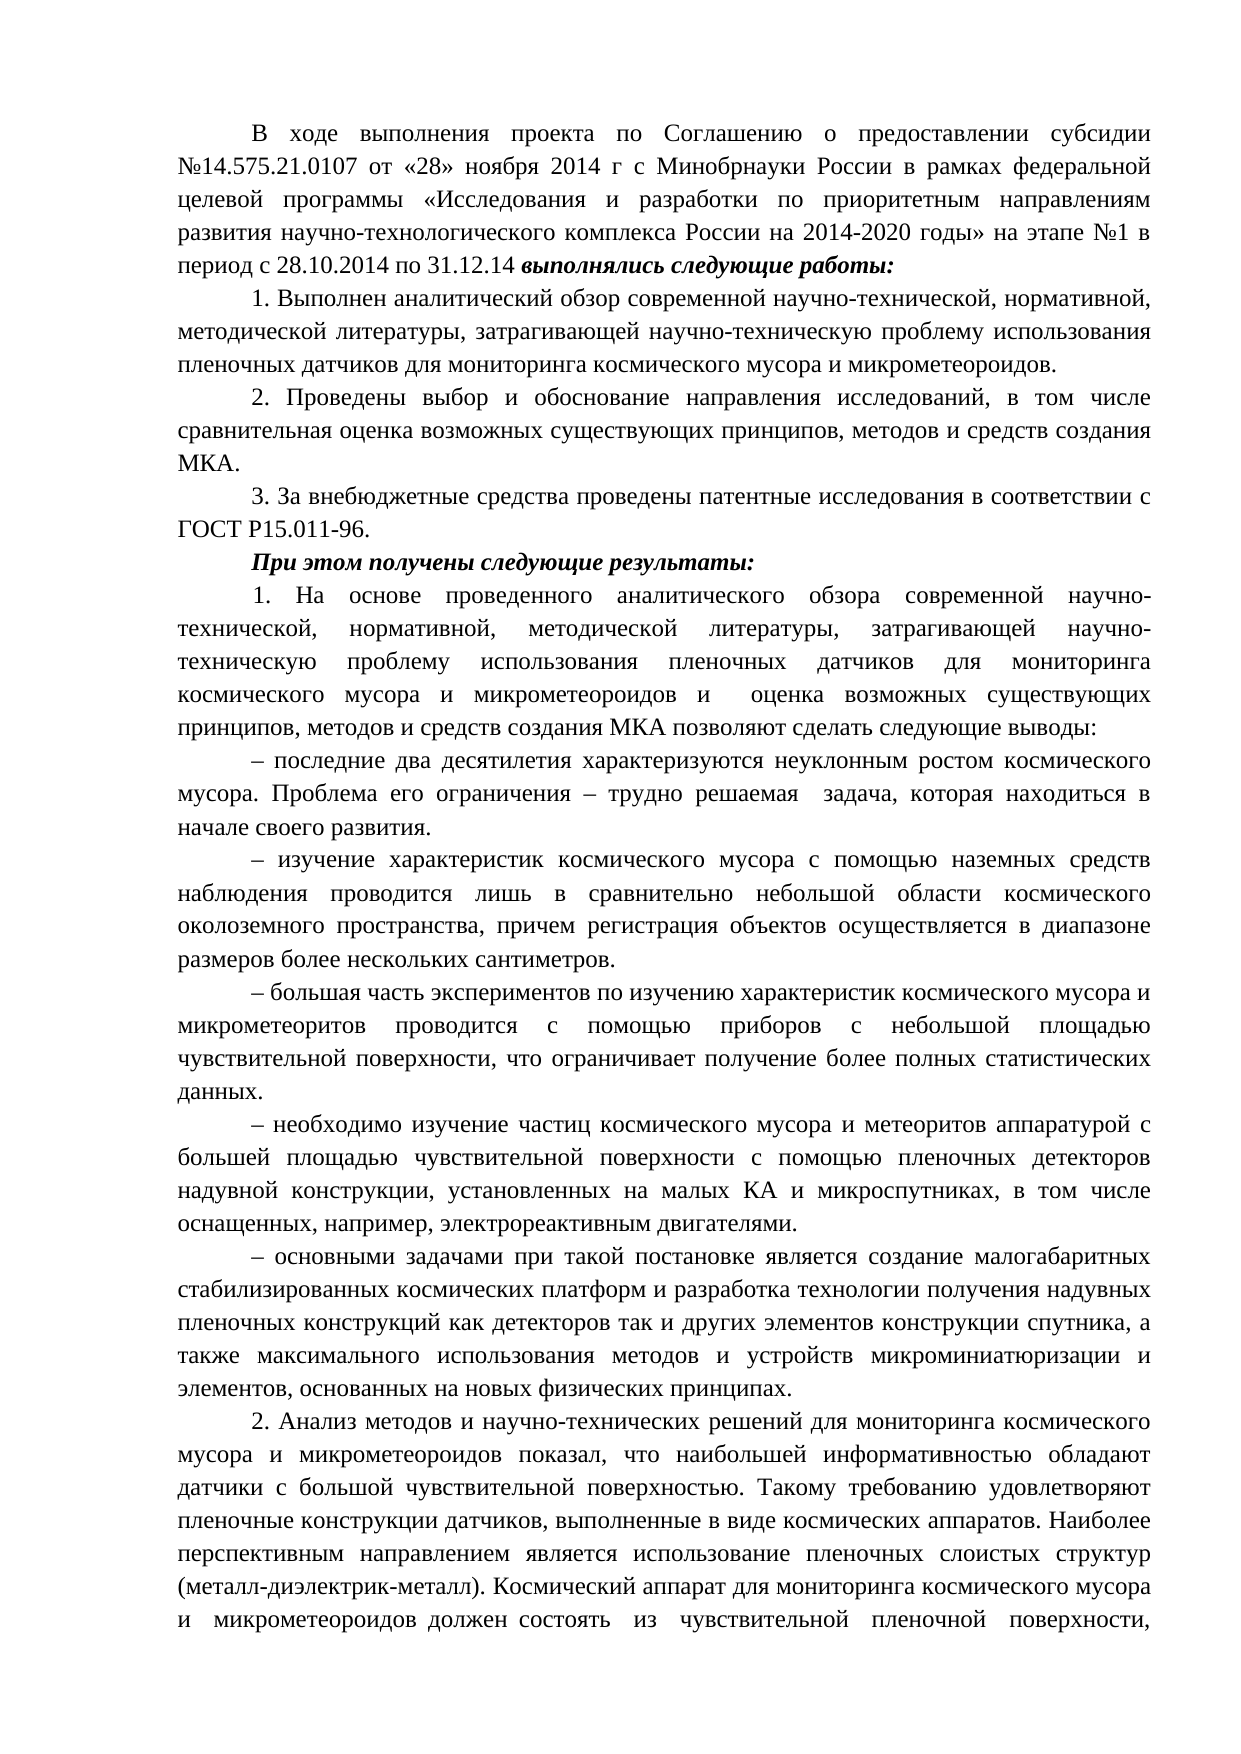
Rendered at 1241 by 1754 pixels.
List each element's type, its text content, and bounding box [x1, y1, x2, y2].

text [177, 1406, 1152, 1633]
text – необходимо изучение частиц космического мусора и метеоритов аппаратурой с большей площадью чувствительной поверхности с помощью пленочных детекторов надувной конструкции, установленных на малых КА и микроспутниках, в том числе оснащенных, например, электрореактивным двигателями. [177, 1109, 1152, 1237]
text В ходе выполнения проекта по Соглашению о предоставлении субсидии №14.575.21.0107 от «28» ноября 2014 г с Минобрнауки России в рамках федеральной целевой программы «Исследования и разработки по приоритетным направлениям развития научно-технологического комплекса России на 2014-2020 годы» на этапе №1 в период с 28.10.2014 по 31.12.14 выполнялись следующие работы: [177, 118, 1152, 279]
text 1. Выполнен аналитический обзор современной научно-технической, нормативной, методической литературы, затрагивающей научно-техническую проблему использования пленочных датчиков для мониторинга космического мусора и микрометеороидов. [177, 283, 1152, 378]
text – изучение характеристик космического мусора с помощью наземных средств наблюдения проводится лишь в сравнительно небольшой области космического околоземного пространства, причем регистрация объектов осуществляется в диапазоне размеров более нескольких сантиметров. [177, 844, 1152, 972]
text – основными задачами при такой постановке является создание малогабаритных стабилизированных космических платформ и разработка технологии получения надувных пленочных конструкций как детекторов так и других элементов конструкции спутника, а также максимального использования методов и устройств микроминиатюризации и элементов, основанных на новых физических принципах. [177, 1241, 1152, 1402]
text 2. Проведены выбор и обоснование направления исследований, в том числе сравнительная оценка возможных существующих принципов, методов и средств создания МКА. [177, 382, 1152, 477]
text 3. За внебюджетные средства проведены патентные исследования в соответствии с ГОСТ Р15.011-96. [177, 481, 1152, 543]
text – большая часть экспериментов по изучению характеристик космического мусора и микрометеоритов проводится с помощью приборов с небольшой площадью чувствительной поверхности, что ограничивает получение более полных статистических данных. [177, 977, 1152, 1104]
text – последние два десятилетия характеризуются неуклонным ростом космического мусора. Проблема его ограничения – трудно решаемая задача, которая находиться в начале своего развития. [177, 746, 1152, 840]
text При этом получены следующие результаты: [177, 547, 1152, 576]
text 1. На основе проведенного аналитического обзора современной научно-технической, нормативной, методической литературы, затрагивающей научно-техническую проблему использования пленочных датчиков для мониторинга космического мусора и микрометеороидов и оценка возможных существующих принципов, методов и средств создания МКА позволяют сделать следующие выводы: [177, 580, 1152, 741]
